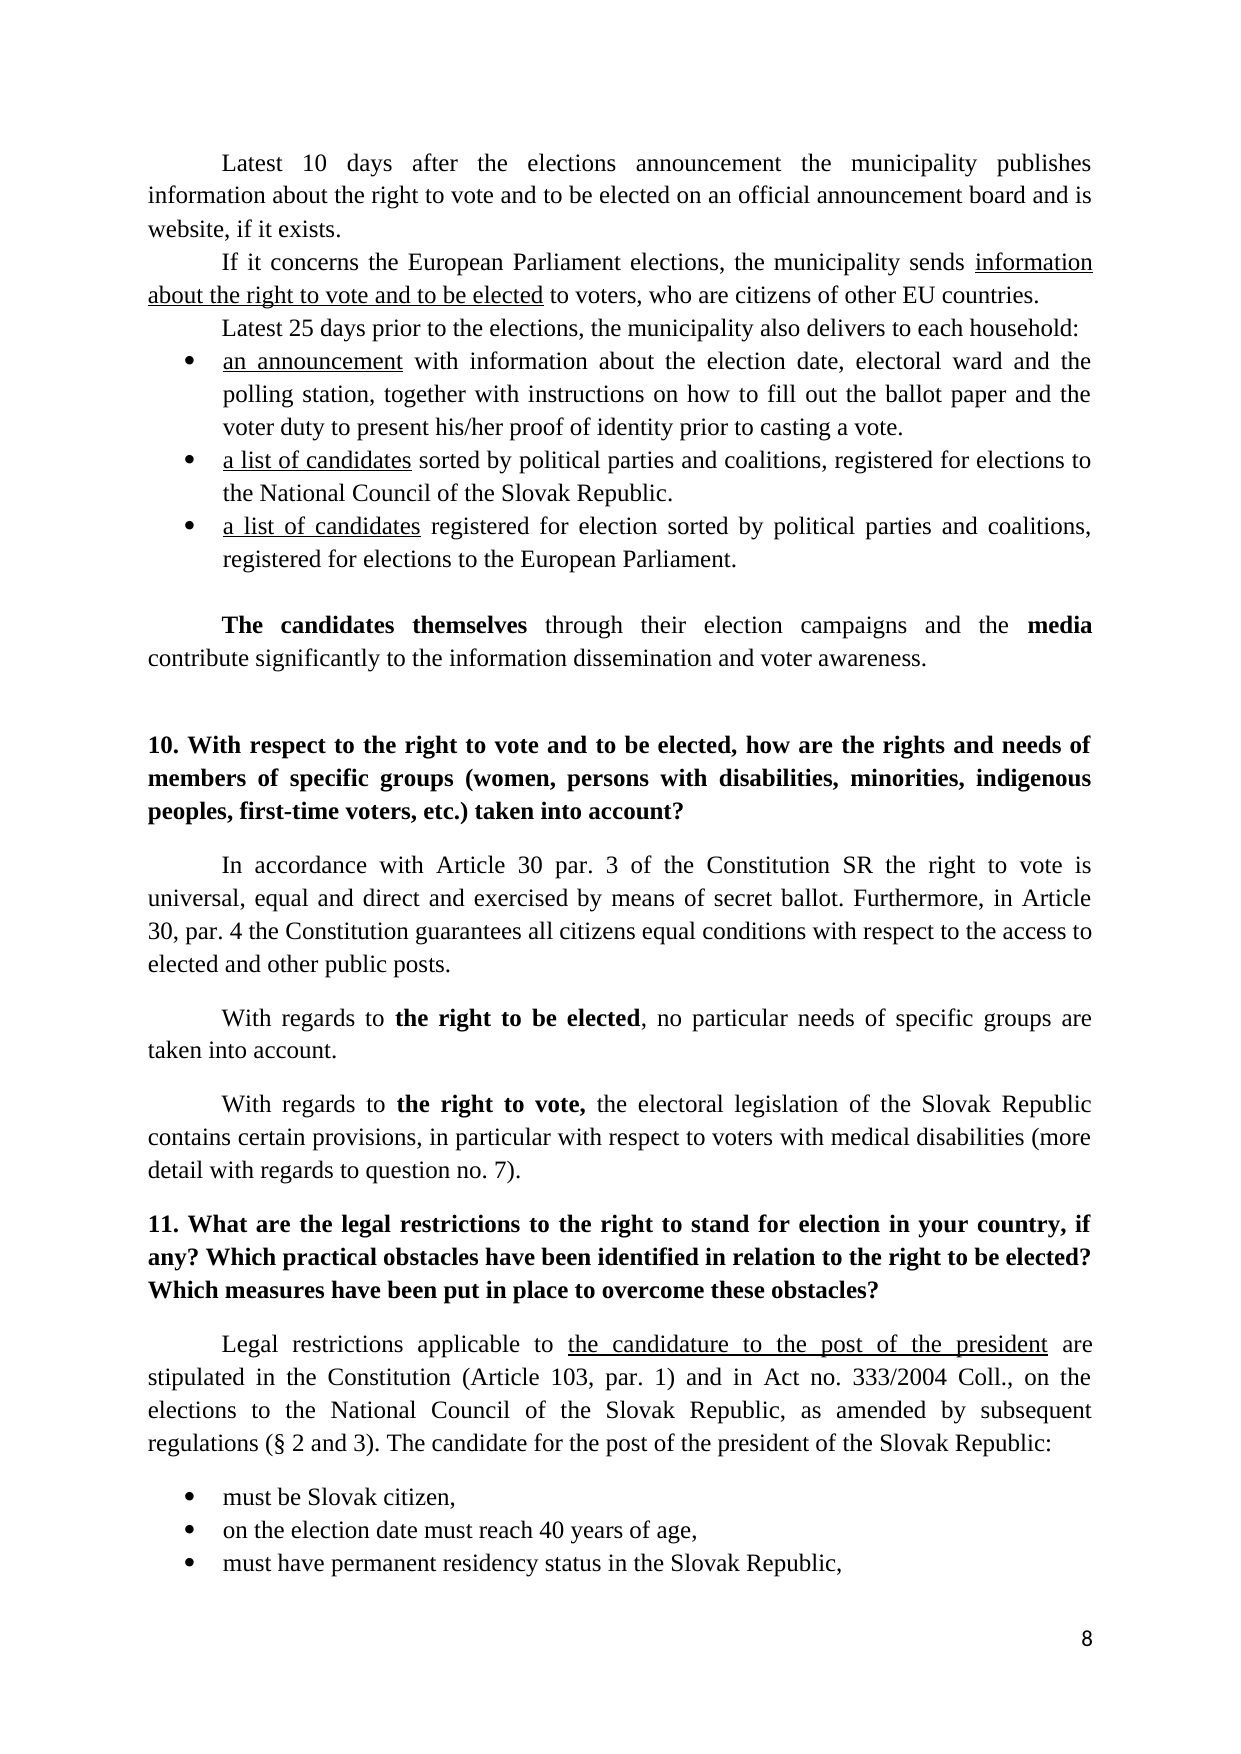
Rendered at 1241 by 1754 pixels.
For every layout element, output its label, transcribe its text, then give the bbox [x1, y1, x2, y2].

text Legal restrictions applicable to the candidature to the post of the president are stipulated in the Constitution (Article 103, par. 1) and in Act no. 333/2004 Coll., on the elections to the National Council of the Slovak Republic, as amended by subsequent regulations (§ 2 and 3). The candidate for the post of the president of the Slovak Republic: [148, 1329, 1093, 1457]
text If it concerns the European Parliament elections, the municipality sends information about the right to vote and to be elected to voters, who are citizens of other EU countries. [148, 247, 1093, 308]
text With regards to the right to vote, the electoral legislation of the Slovak Republic contains certain provisions, in particular with respect to voters with medical disabilities (more detail with regards to question no. 7). [148, 1089, 1093, 1184]
list a list of candidates sorted by political parties and coalitions, registered for elections to the National Council of the Slovak Republic. [185, 445, 1093, 507]
text With regards to the right to be elected, no particular needs of specific groups are taken into account. [148, 1003, 1093, 1064]
text Latest 10 days after the elections announcement the municipality publishes information about the right to vote and to be elected on an official announcement board and is website, if it exists. [148, 148, 1093, 242]
list must have permanent residency status in the Slovak Republic, [185, 1548, 1093, 1577]
text In accordance with Article 30 par. 3 of the Constitution SR the right to vote is universal, equal and direct and exercised by means of secret ballot. Furthermore, in Article 30, par. 4 the Constitution guarantees all citizens equal conditions with respect to the access to elected and other public posts. [148, 850, 1093, 977]
text 10. With respect to the right to vote and to be elected, how are the rights and needs of members of specific groups (women, persons with disabilities, minorities, indigenous peoples, first-time voters, etc.) taken into account? [148, 730, 1093, 824]
list on the election date must reach 40 years of age, [185, 1515, 1093, 1544]
text Latest 25 days prior to the elections, the municipality also delivers to each household: [148, 313, 1093, 341]
list a list of candidates registered for election sorted by political parties and coalitions, registered for elections to the European Parliament. [185, 511, 1093, 573]
text The candidates themselves through their election campaigns and the media contribute significantly to the information dissemination and voter awareness. [148, 610, 1093, 672]
list an announcement with information about the election date, electoral ward and the polling station, together with instructions on how to fill out the ballot paper and the voter duty to present his/her proof of identity prior to casting a vote. [185, 346, 1093, 441]
text 11. What are the legal restrictions to the right to stand for election in your country, if any? Which practical obstacles have been identified in relation to the right to be elected? Which measures have been put in place to overcome these obstacles? [148, 1209, 1093, 1304]
list must be Slovak citizen, [185, 1482, 1093, 1511]
